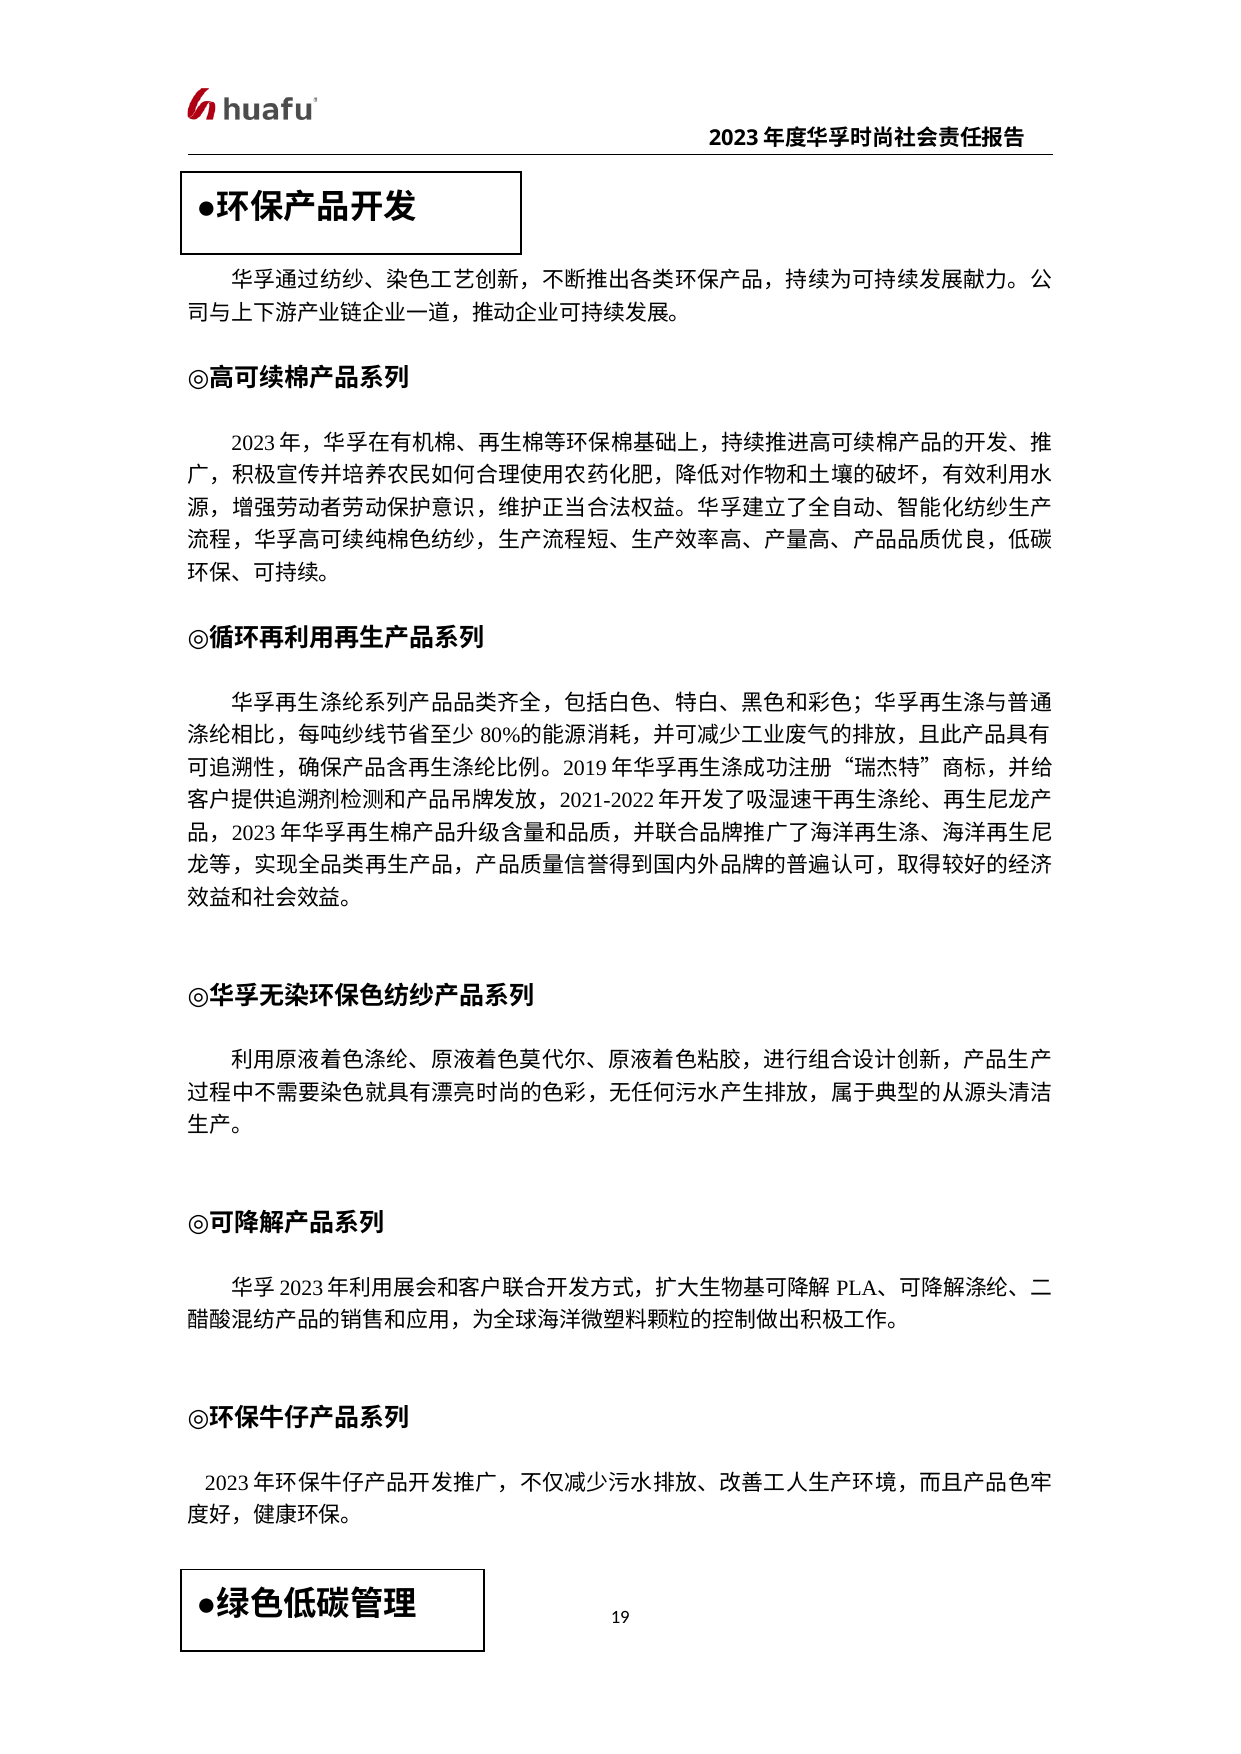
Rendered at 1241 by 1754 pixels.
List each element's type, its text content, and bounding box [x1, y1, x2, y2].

text ◎可降解产品系列 [187, 1188, 1053, 1253]
text 华孚通过纺纱、染色工艺创新，不断推出各类环保产品，持续为可持续发展献力。公司与上下游产业链企业一道，推动企业可持续发展。 [187, 262, 1053, 327]
picture [187, 88, 318, 120]
text 利用原液着色涤纶、原液着色莫代尔、原液着色粘胶，进行组合设计创新，产品生产过程中不需要染色就具有漂亮时尚的色彩，无任何污水产生排放，属于典型的从源头清洁生产。 [187, 1042, 1053, 1139]
text 2023年，华孚在有机棉、再生棉等环保棉基础上，持续推进高可续棉产品的开发、推广，积极宣传并培养农民如何合理使用农药化肥，降低对作物和土壤的破坏，有效利用水源，增强劳动者劳动保护意识，维护正当合法权益。华孚建立了全自动、智能化纺纱生产流程，华孚高可续纯棉色纺纱，生产流程短、生产效率高、产量高、产品品质优良，低碳、环保、可持续。 [187, 424, 1053, 587]
text 2023年环保牛仔产品开发推广，不仅减少污水排放、改善工人生产环境，而且产品色牢度好，健康环保。 [187, 1464, 1053, 1529]
text 华孚2023年利用展会和客户联合开发方式，扩大生物基可降解PLA、可降解涤纶、二醋酸混纺产品的销售和应用，为全球海洋微塑料颗粒的控制做出积极工作。 [187, 1269, 1053, 1334]
text ◎循环再利用再生产品系列 [187, 603, 1053, 668]
text 华孚再生涤纶系列产品品类齐全，包括白色、特白、黑色和彩色；华孚再生涤与普通涤纶相比，每吨纱线节省至少80%的能源消耗，并可减少工业废气的排放，且此产品具有可追溯性，确保产品含再生涤纶比例。2019年华孚再生涤成功注册“瑞杰特”商标，并给客户提供追溯剂检测和产品吊牌发放，2021-2022年开发了吸湿速干再生涤纶、再生尼龙产品，2023年华孚再生棉产品升级含量和品质，并联合品牌推广了海洋再生涤、海洋再生尼龙等，实现全品类再生产品，产品质量信誉得到国内外品牌的普遍认可，取得较好的经济效益和社会效益。 [187, 684, 1053, 912]
text ◎华孚无染环保色纺纱产品系列 [187, 961, 1053, 1026]
text ◎环保牛仔产品系列 [187, 1383, 1053, 1448]
text ◎高可续棉产品系列 [187, 343, 1053, 408]
